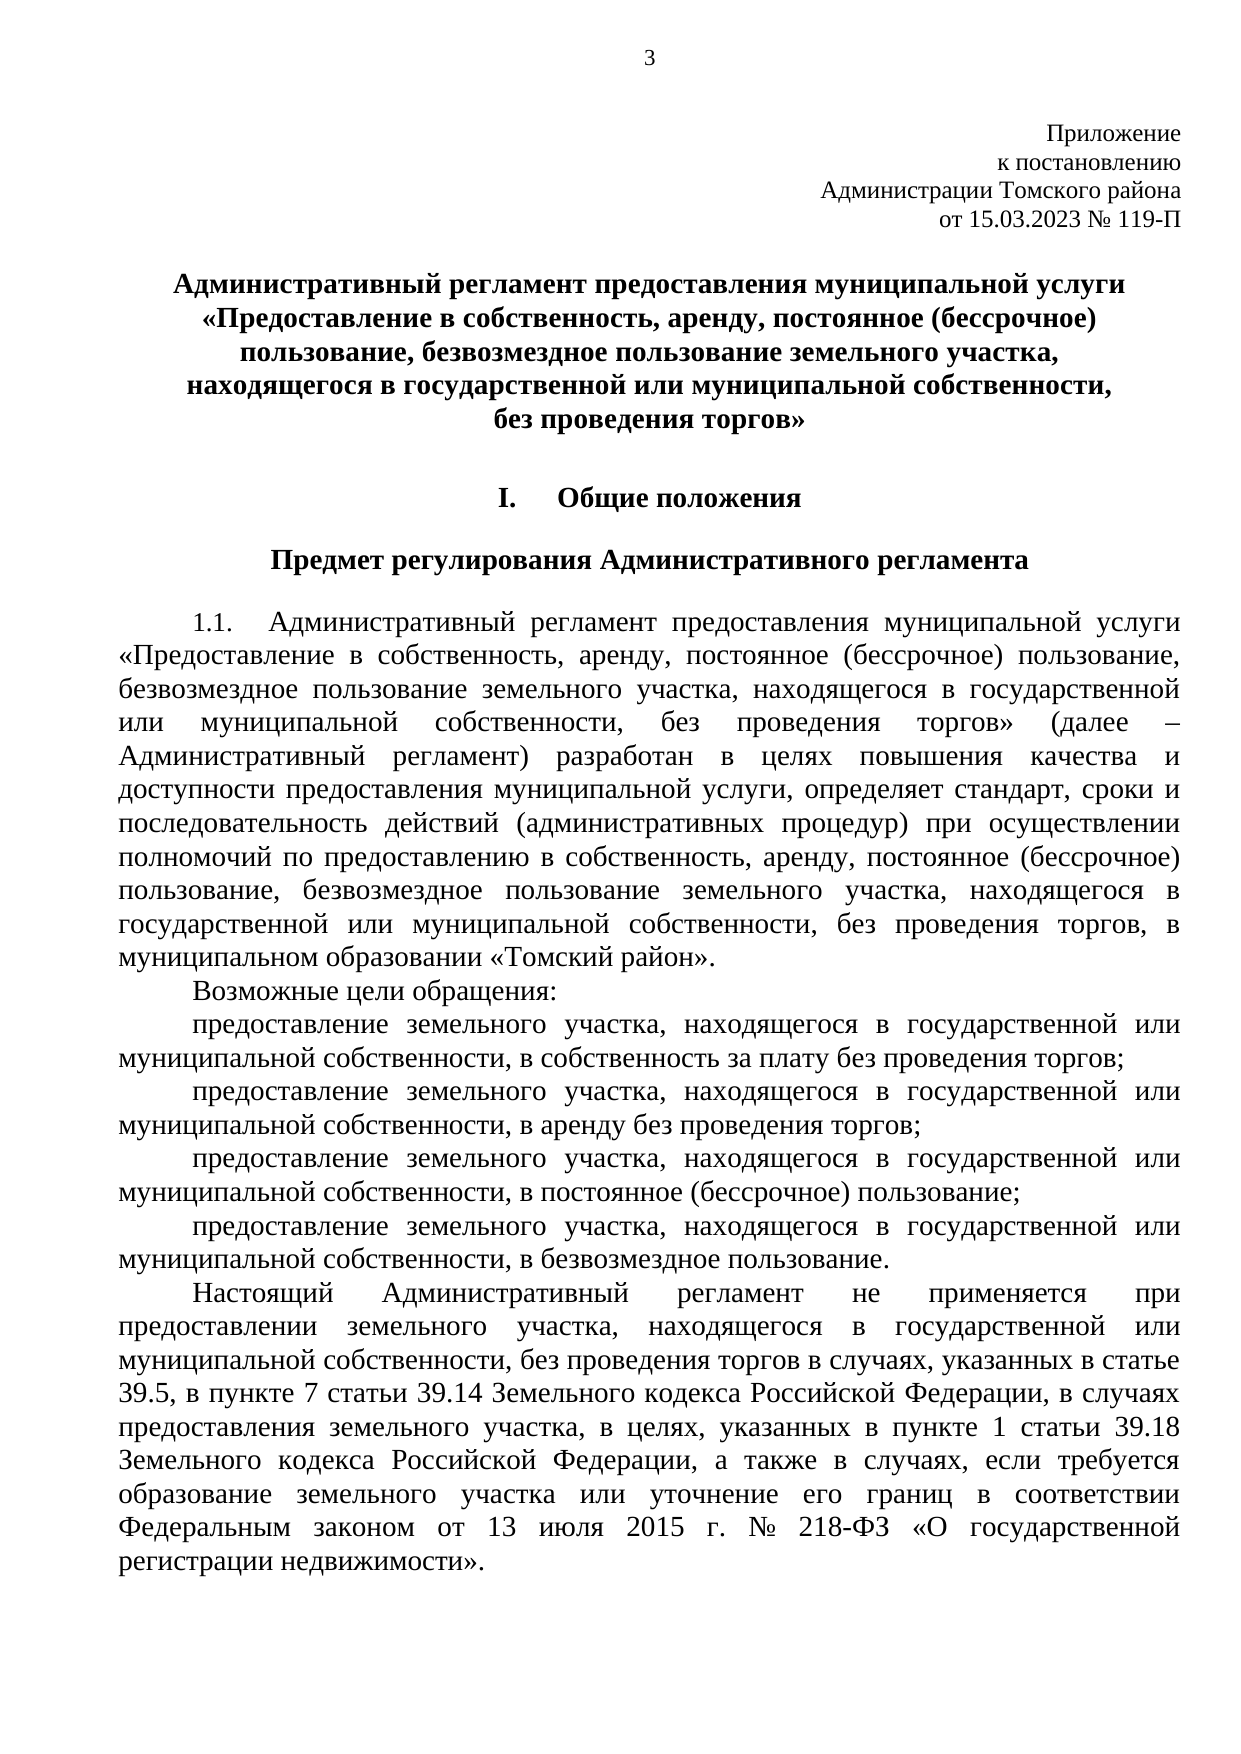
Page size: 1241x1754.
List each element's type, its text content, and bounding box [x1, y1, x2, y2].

text предоставление земельного участка, находящегося в государственной или муниципальной собственности, в аренду без проведения торгов; [118, 1073, 1181, 1141]
text Административный регламент предоставления муниципальной услуги [118, 267, 1181, 300]
text Предмет регулирования Административного регламента [118, 542, 1181, 576]
text предоставление земельного участка, находящегося в государственной или муниципальной собственности, в постоянное (бессрочное) пользование; [118, 1141, 1181, 1208]
text предоставление земельного участка, находящегося в государственной или муниципальной собственности, в собственность за плату без проведения торгов; [118, 1006, 1181, 1073]
list Административный регламент предоставления муниципальной услуги «Предоставление в собственность, аренду, постоянное (бессрочное) пользование, безвозмездное пользование земельного участка, находящегося в государственной или муниципальной собственности, без проведения торгов» (далее – Административный регламент) разработан в целях повышения качества и доступности предоставления муниципальной услуги, определяет стандарт, сроки и последовательность действий (административных процедур) при осуществлении полномочий по предоставлению в собственность, аренду, постоянное (бессрочное) пользование, безвозмездное пользование земельного участка, находящегося в государственной или муниципальной собственности, без проведения торгов, в муниципальном образовании «Томский район». [118, 604, 1181, 973]
text без проведения торгов» [118, 401, 1181, 434]
text Приложение [118, 118, 1181, 147]
text Возможные цели обращения: [118, 973, 1181, 1006]
text «Предоставление в собственность, аренду, постоянное (бессрочное) пользование, безвозмездное пользование земельного участка, [118, 300, 1181, 367]
text находящегося в государственной или муниципальной собственности, [118, 367, 1181, 401]
subtitle Общие положения [118, 480, 1181, 513]
text предоставление земельного участка, находящегося в государственной или муниципальной собственности, в безвозмездное пользование. [118, 1208, 1181, 1275]
subtitle от 15.03.2023 № 119-П [118, 204, 1181, 233]
text к постановлению [118, 147, 1181, 176]
text Настоящий Административный регламент не применяется при предоставлении земельного участка, находящегося в государственной или муниципальной собственности, без проведения торгов в случаях, указанных в статье 39.5, в пункте 7 статьи 39.14 Земельного кодекса Российской Федерации, в случаях предоставления земельного участка, в целях, указанных в пункте 1 статьи 39.18 Земельного кодекса Российской Федерации, а также в случаях, если требуется образование земельного участка или уточнение его границ в соответствии Федеральным законом от 13 июля 2015 г. № 218-ФЗ «О государственной регистрации недвижимости». [118, 1275, 1181, 1577]
text Администрации Томского района [118, 176, 1181, 204]
